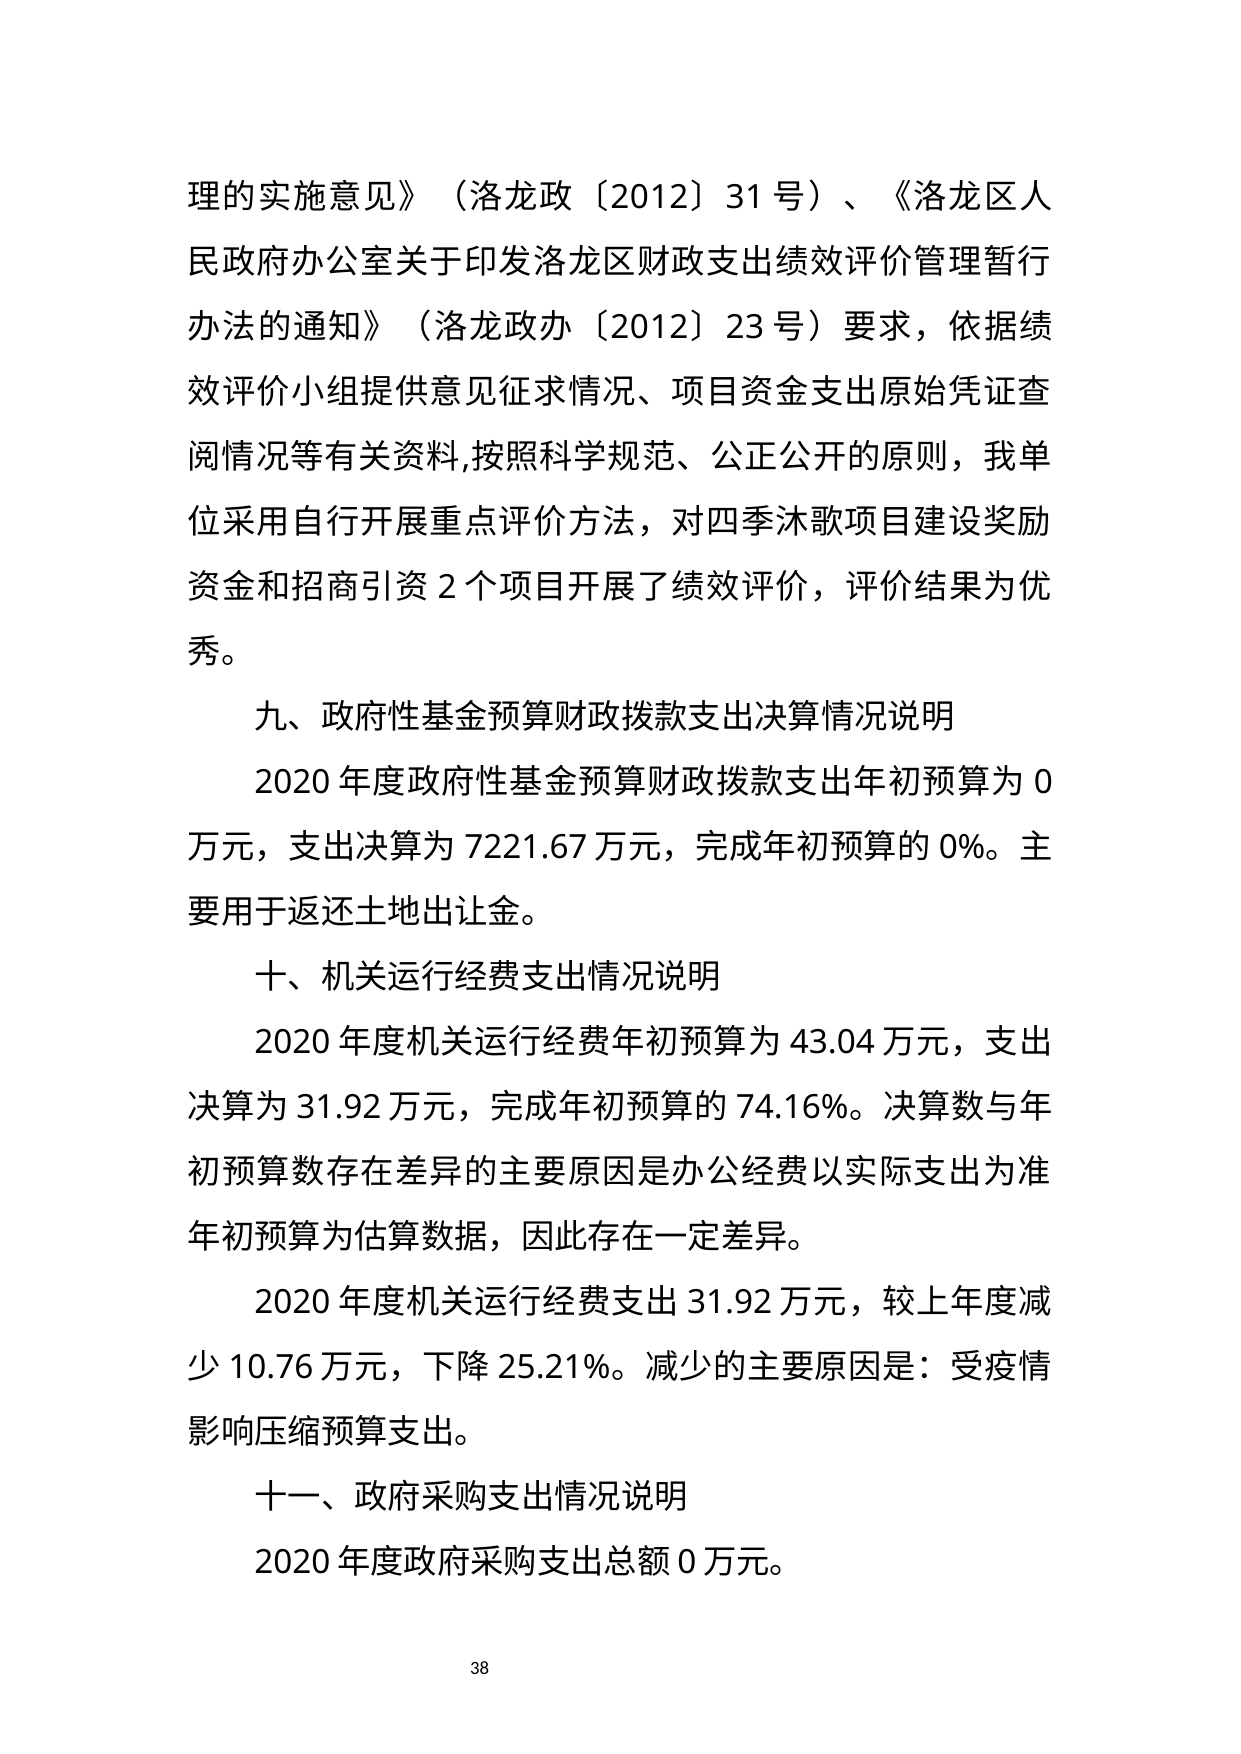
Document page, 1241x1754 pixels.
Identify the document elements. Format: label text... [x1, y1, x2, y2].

text 2020年度政府性基金预算财政拨款支出年初预算为0万元，支出决算为7221.67万元，完成年初预算的0%。主要用于返还土地出让金。 [187, 747, 1053, 942]
text 2020年度机关运行经费年初预算为43.04万元，支出决算为31.92万元，完成年初预算的74.16%。决算数与年初预算数存在差异的主要原因是办公经费以实际支出为准，年初预算为估算数据，因此存在一定差异。 [187, 1007, 1053, 1267]
text 十、机关运行经费支出情况说明 [187, 942, 1053, 1007]
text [187, 162, 1053, 682]
text 十一、政府采购支出情况说明 [187, 1462, 1053, 1527]
text 2020年度政府采购支出总额0万元。 [187, 1527, 1053, 1592]
text 2020年度机关运行经费支出31.92万元，较上年度减少10.76万元，下降25.21%。减少的主要原因是：受疫情影响压缩预算支出。 [187, 1267, 1053, 1462]
text 九、政府性基金预算财政拨款支出决算情况说明 [187, 682, 1053, 747]
